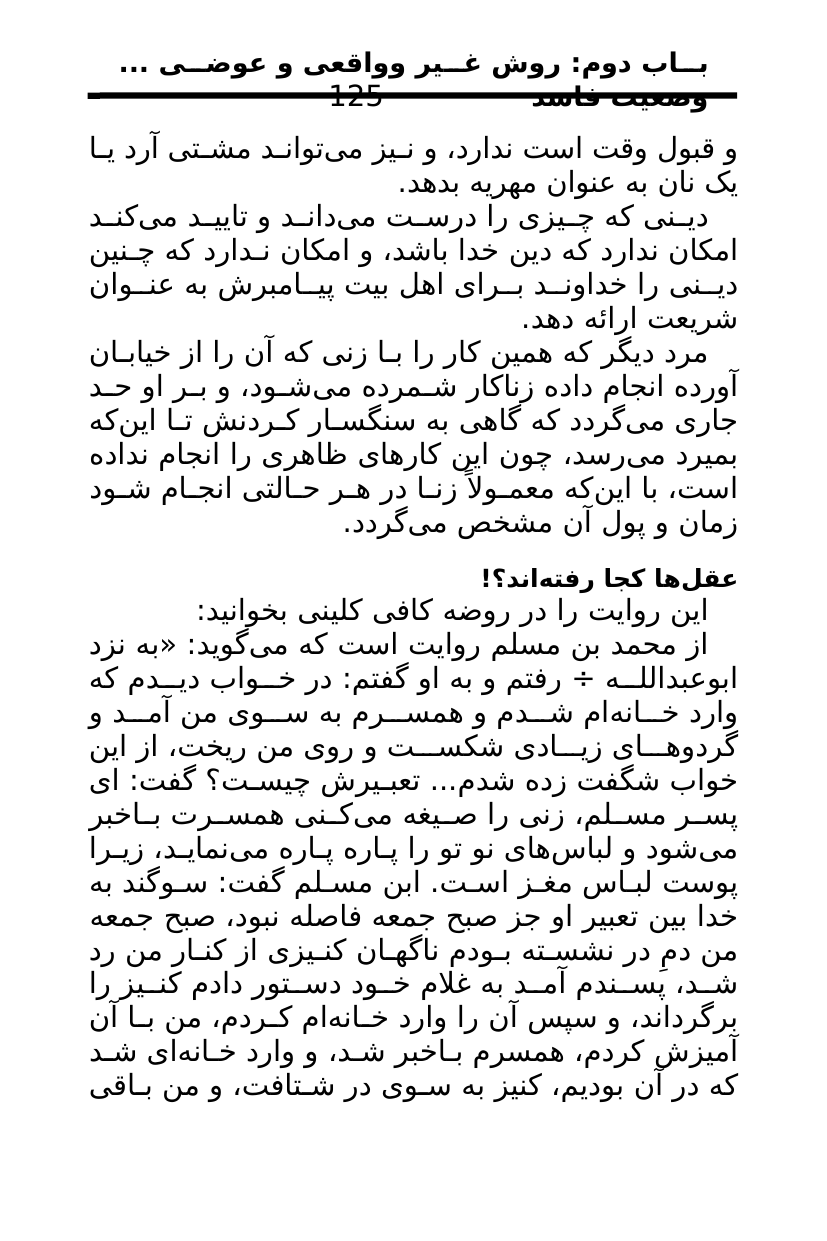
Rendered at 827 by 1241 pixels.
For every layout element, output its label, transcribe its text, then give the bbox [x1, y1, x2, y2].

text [89, 132, 738, 199]
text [89, 627, 738, 1103]
text این‌ روایت‌ را در روضه‌ کافی‌ کلینی‌ بخوانید: [89, 593, 738, 627]
text عقل‌ها کجا رفته‌اند؟! [89, 564, 738, 593]
text مرد دیگر که‌ همین‌ کار را با زنی‌ که‌ آن‌ را از خیابان ‌آورده‌ انجام‌ داده‌ زناکار شمرده‌ می‌شود، و بر او حد جاری‌ می‌گردد که‌ گاهی‌ به‌ سنگسار کردنش‌ تا این‌که‌ بمیرد می‌رسد، چون‌ این‌ کارهای‌ ظاهری‌ را انجام‌ نداده‌ است، با این‌که معمولاً زنا در هر حالتی انجام شود زمان‌ و پول‌ آن‌ مشخص‌ می‌گردد. [89, 335, 738, 539]
text دینی‌ که‌ چیزی‌ را درست‌ می‌داند و تایید‌ می‌کند امکان‌ ندارد که‌ دین‌ خدا باشد، و امکان‌ ندارد که‌ چنین‌ دینی‌ را خداوند برای‌ اهل‌ بیت‌ پیامبرش‌ به‌ عنوان‌ شریعت‌ ارائه‌ دهد. [89, 199, 738, 335]
